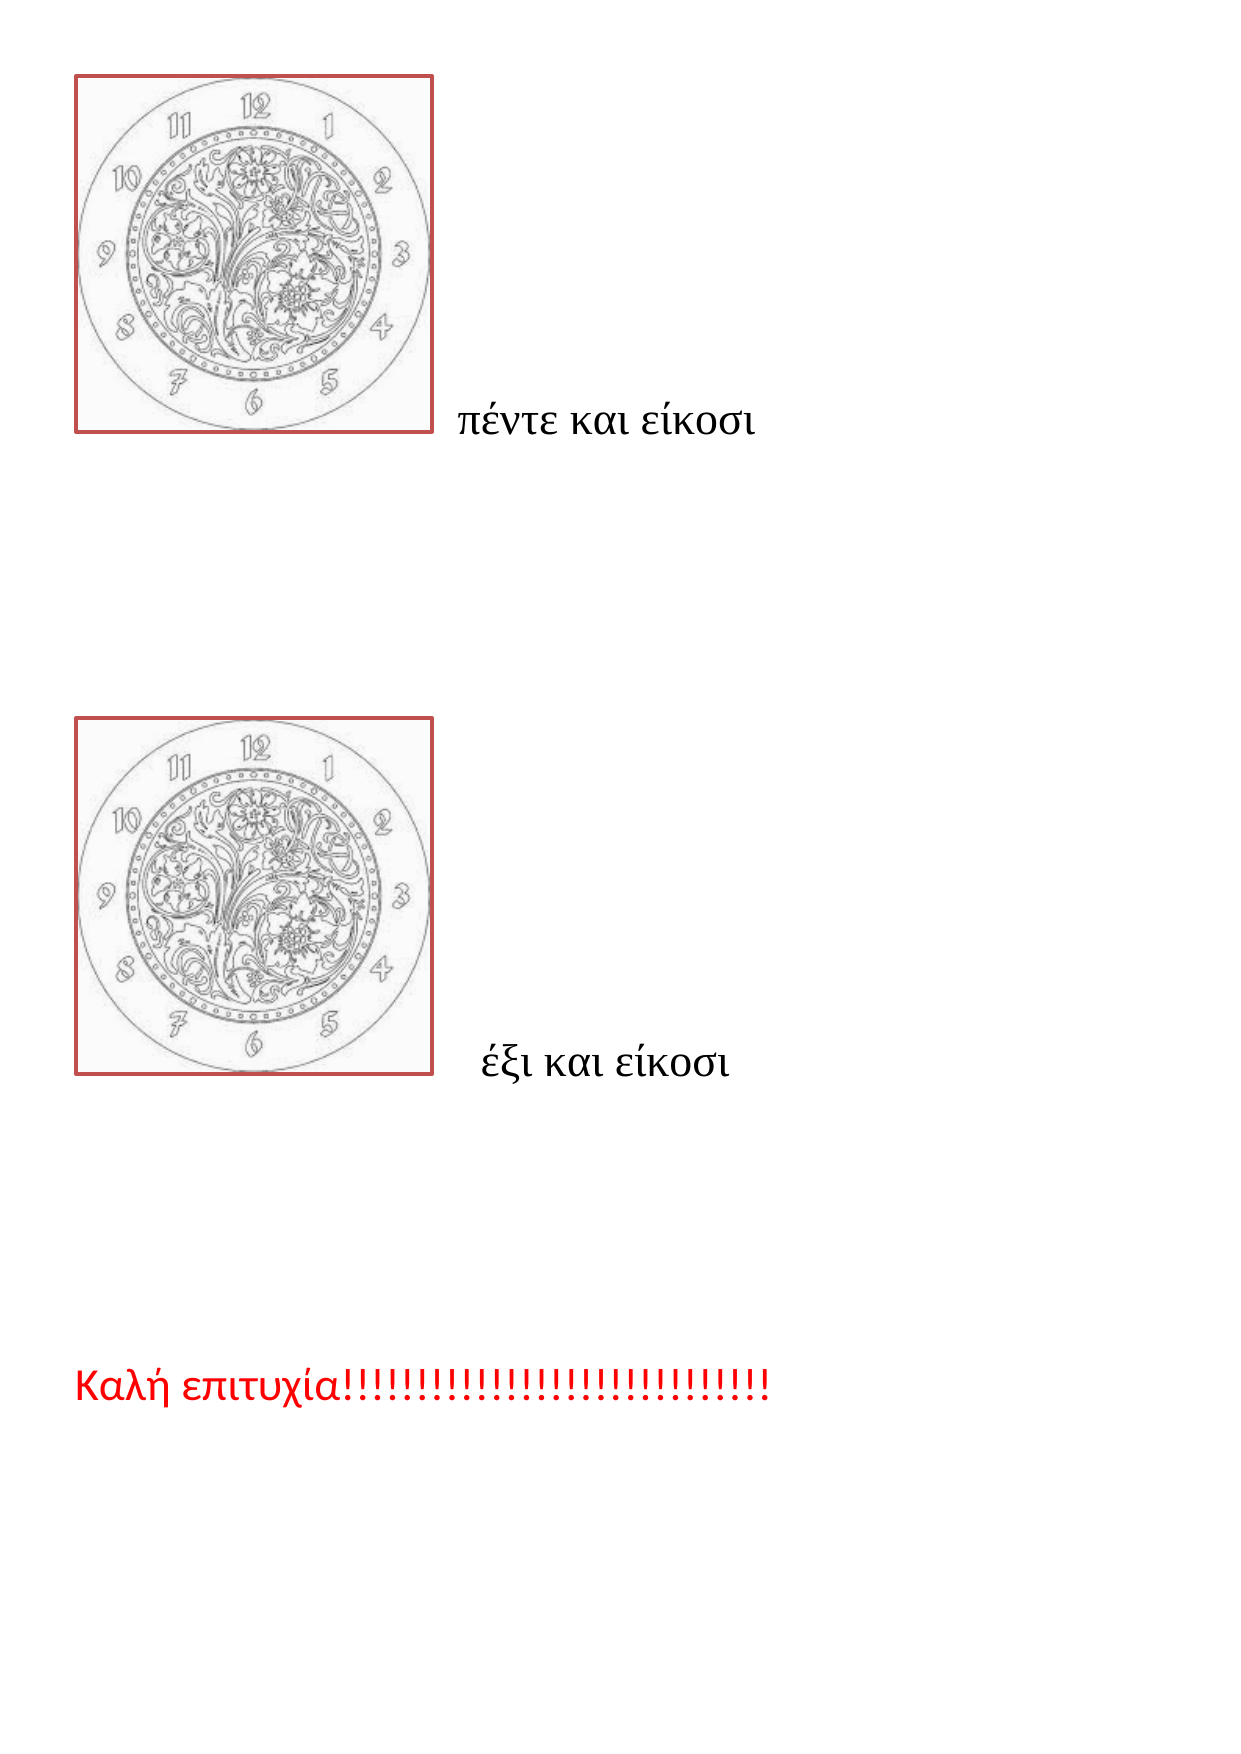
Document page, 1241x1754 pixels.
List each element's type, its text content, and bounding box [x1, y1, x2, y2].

text πέντε και είκοσι [75, 75, 1165, 444]
text έξι και είκοσι [75, 717, 1165, 1086]
text Καλή επιτυχία!!!!!!!!!!!!!!!!!!!!!!!!!!!!! [75, 1356, 1165, 1411]
